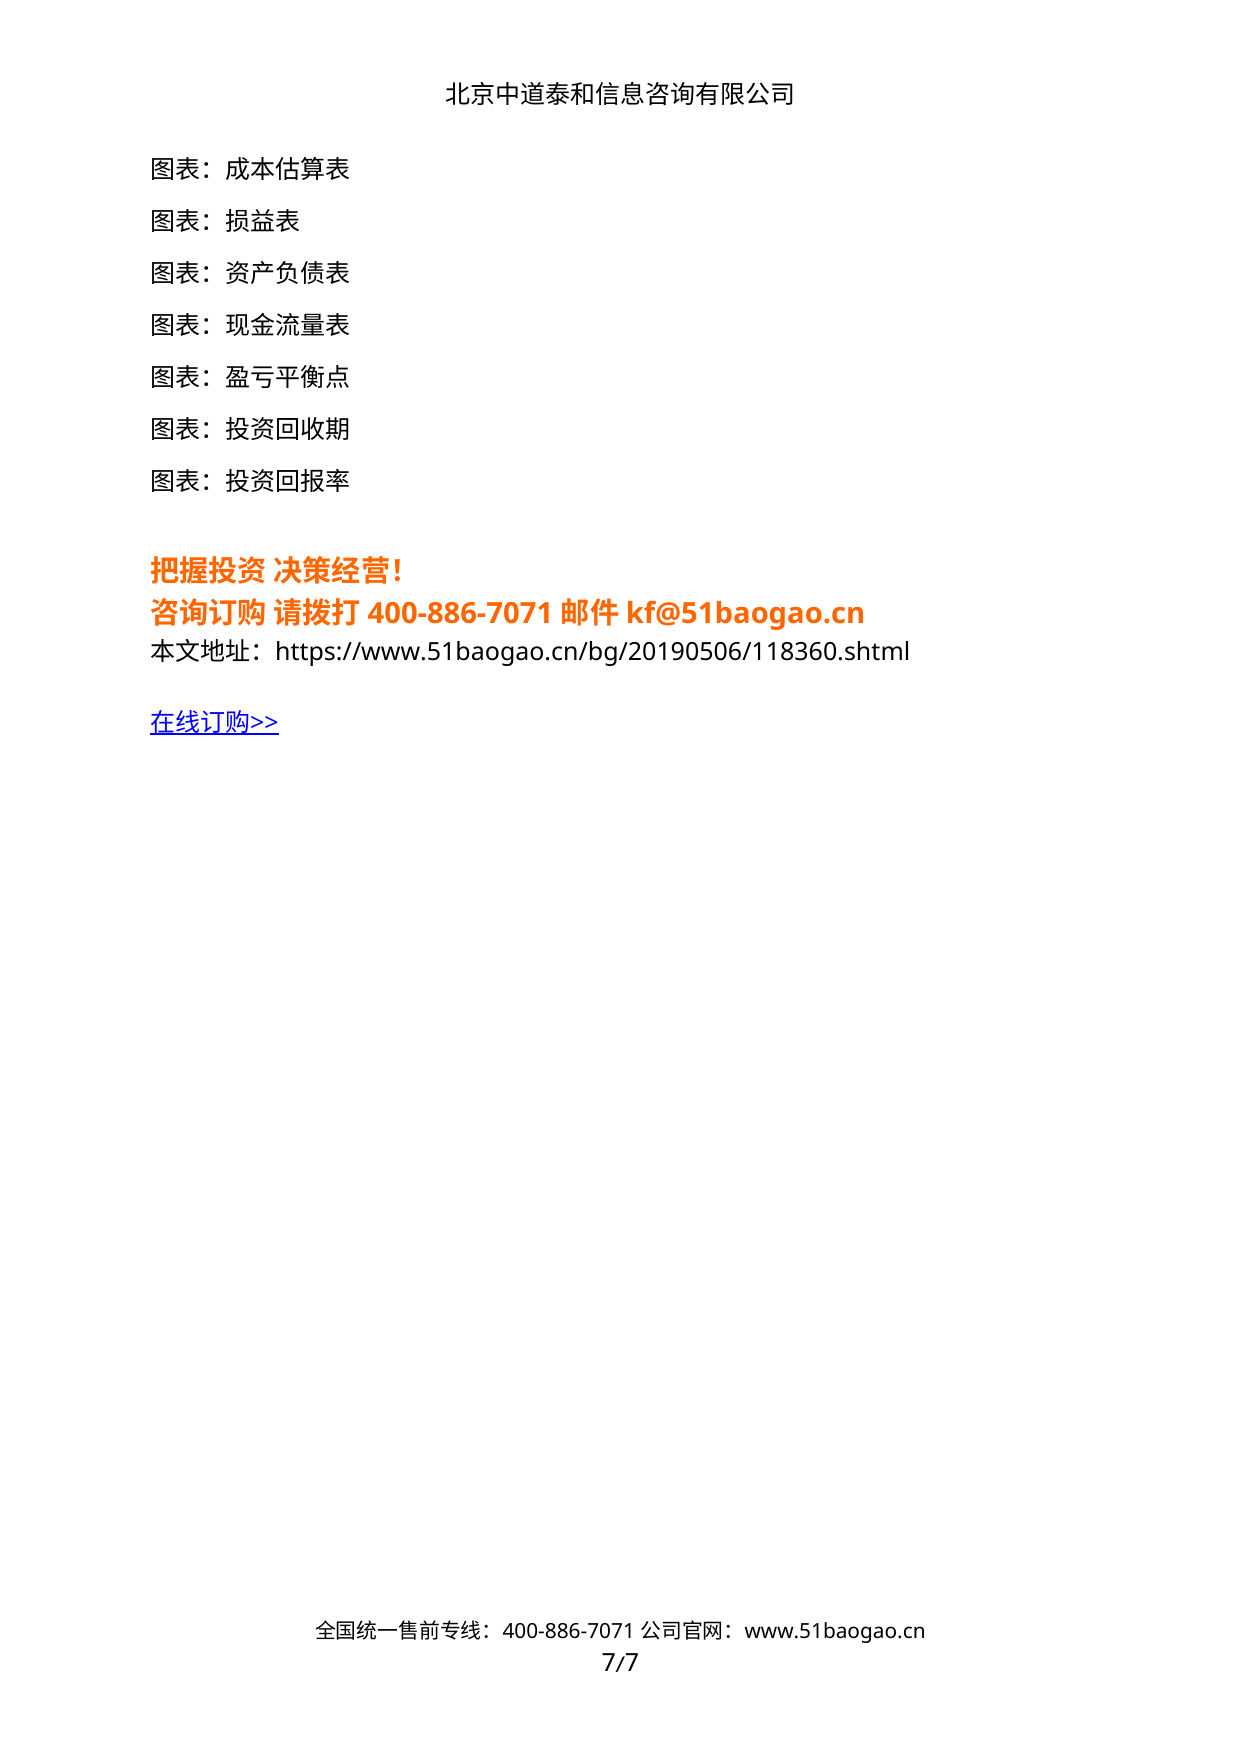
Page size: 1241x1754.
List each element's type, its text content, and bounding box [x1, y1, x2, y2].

text 图表：现金流量表 [150, 306, 1090, 342]
text 图表：资产负债表 [150, 254, 1090, 290]
text 把握投资 决策经营！咨询订购 请拨打 400-886-7071 邮件 kf@51baogao.cn本文地址：https://www.51baogao.cn/bg/20190506/118360.shtml [150, 513, 1090, 668]
text 图表：投资回报率 [150, 461, 1090, 497]
text 图表：投资回收期 [150, 409, 1090, 446]
text 在线订购>> [150, 668, 1090, 738]
text 图表：成本估算表 [150, 150, 1090, 186]
text 图表：盈亏平衡点 [150, 357, 1090, 394]
text 图表：损益表 [150, 202, 1090, 238]
